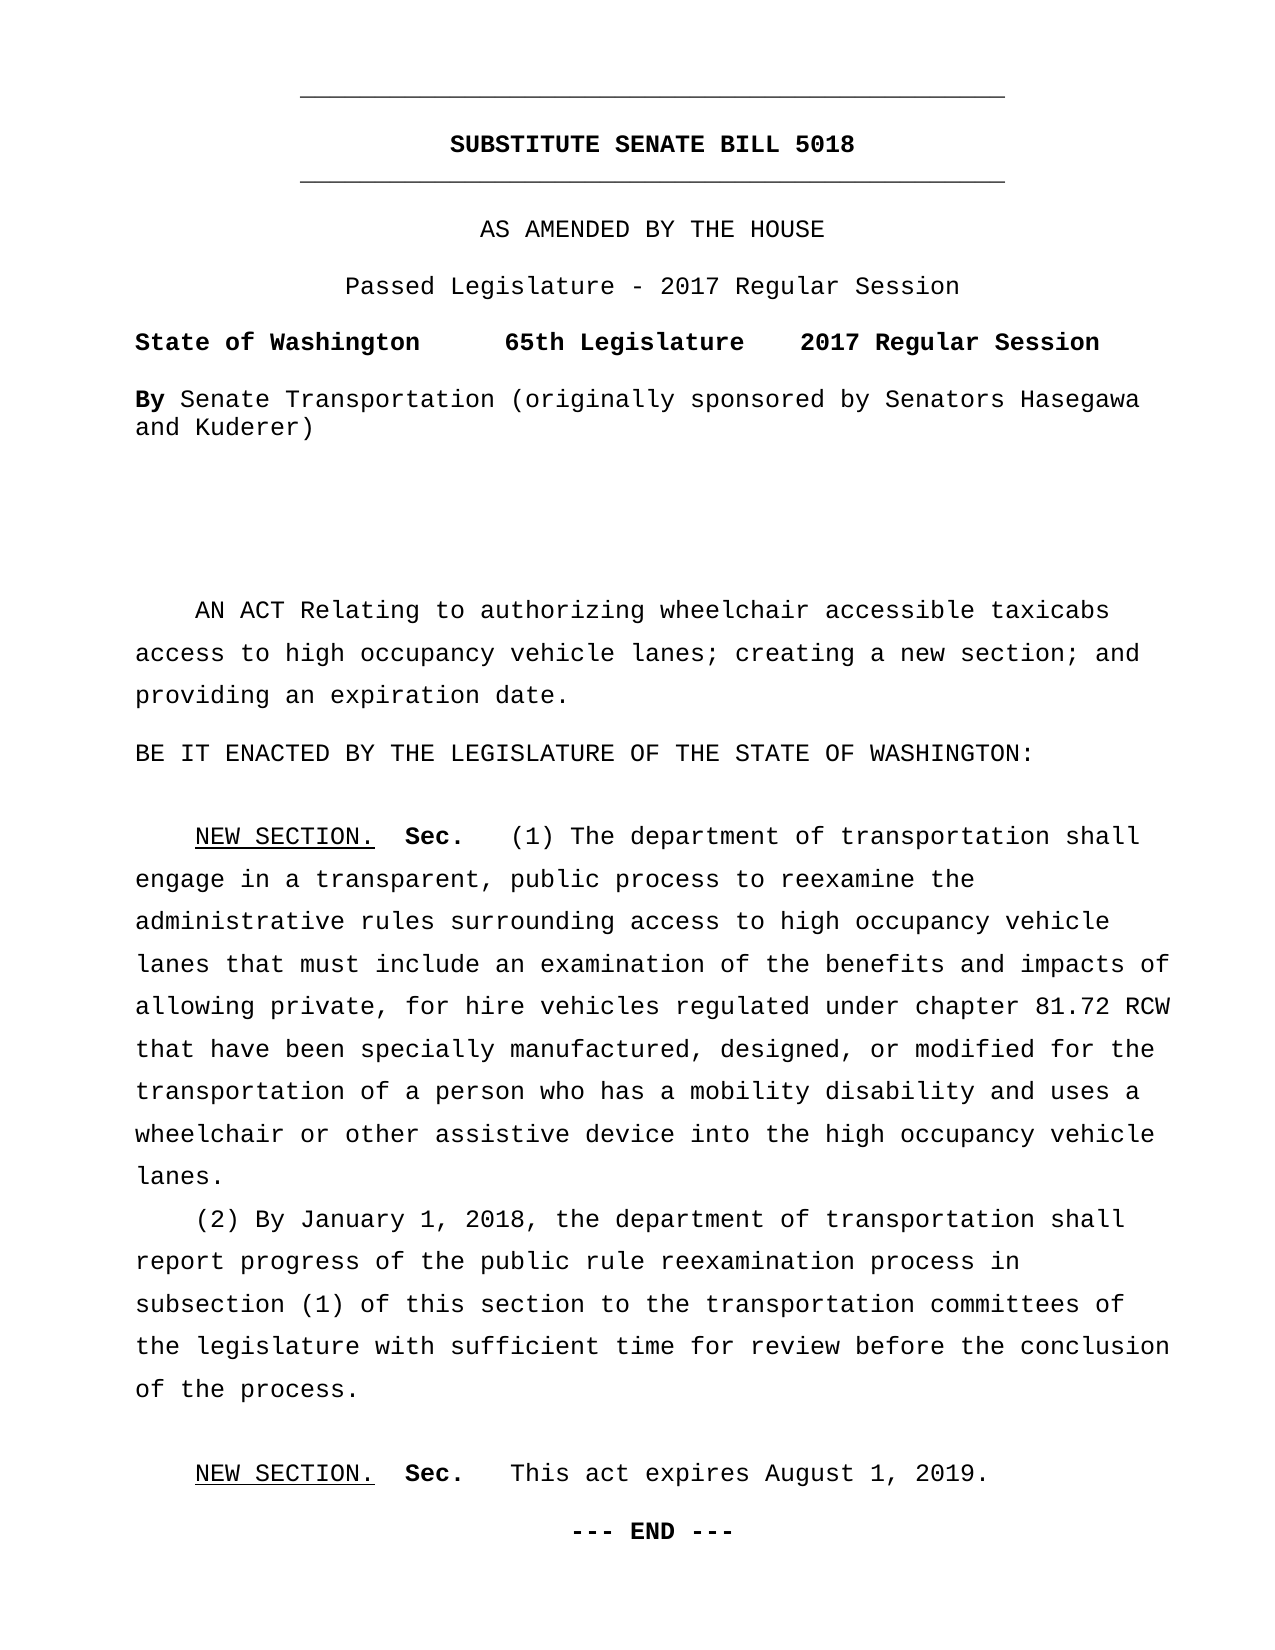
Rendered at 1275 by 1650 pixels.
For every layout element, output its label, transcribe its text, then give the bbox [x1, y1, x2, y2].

text _______________________________________________ [135, 75, 1170, 103]
text By Senate Transportation (originally sponsored by Senators Hasegawa and Kuderer) [135, 387, 1170, 443]
text Passed Legislature - 2017 Regular Session [135, 273, 1170, 302]
text State of Washington 65th Legislature 2017 Regular Session [135, 330, 1170, 358]
text BE IT ENACTED BY THE LEGISLATURE OF THE STATE OF WASHINGTON: [135, 741, 1170, 769]
text AN ACT Relating to authorizing wheelchair accessible taxicabs access to high occupancy vehicle lanes; creating a new section; and providing an expiration date. [135, 585, 1170, 712]
text (2) By January 1, 2018, the department of transportation shall report progress of the public rule reexamination process in subsection (1) of this section to the transportation committees of the legislature with sufficient time for review before the conclusion of the process. [135, 1193, 1170, 1406]
text AS AMENDED BY THE HOUSE [135, 217, 1170, 245]
text SUBSTITUTE SENATE BILL 5018 [135, 132, 1170, 160]
text --- END --- [135, 1518, 1170, 1547]
text NEW SECTION. Sec. This act expires August 1, 2019. [135, 1447, 1170, 1490]
text NEW SECTION. Sec. (1) The department of transportation shall engage in a transparent, public process to reexamine the administrative rules surrounding access to high occupancy vehicle lanes that must include an examination of the benefits and impacts of allowing private, for hire vehicles regulated under chapter 81.72 RCW that have been specially manufactured, designed, or modified for the transportation of a person who has a mobility disability and uses a wheelchair or other assistive device into the high occupancy vehicle lanes. [135, 811, 1170, 1193]
text _______________________________________________ [135, 160, 1170, 188]
